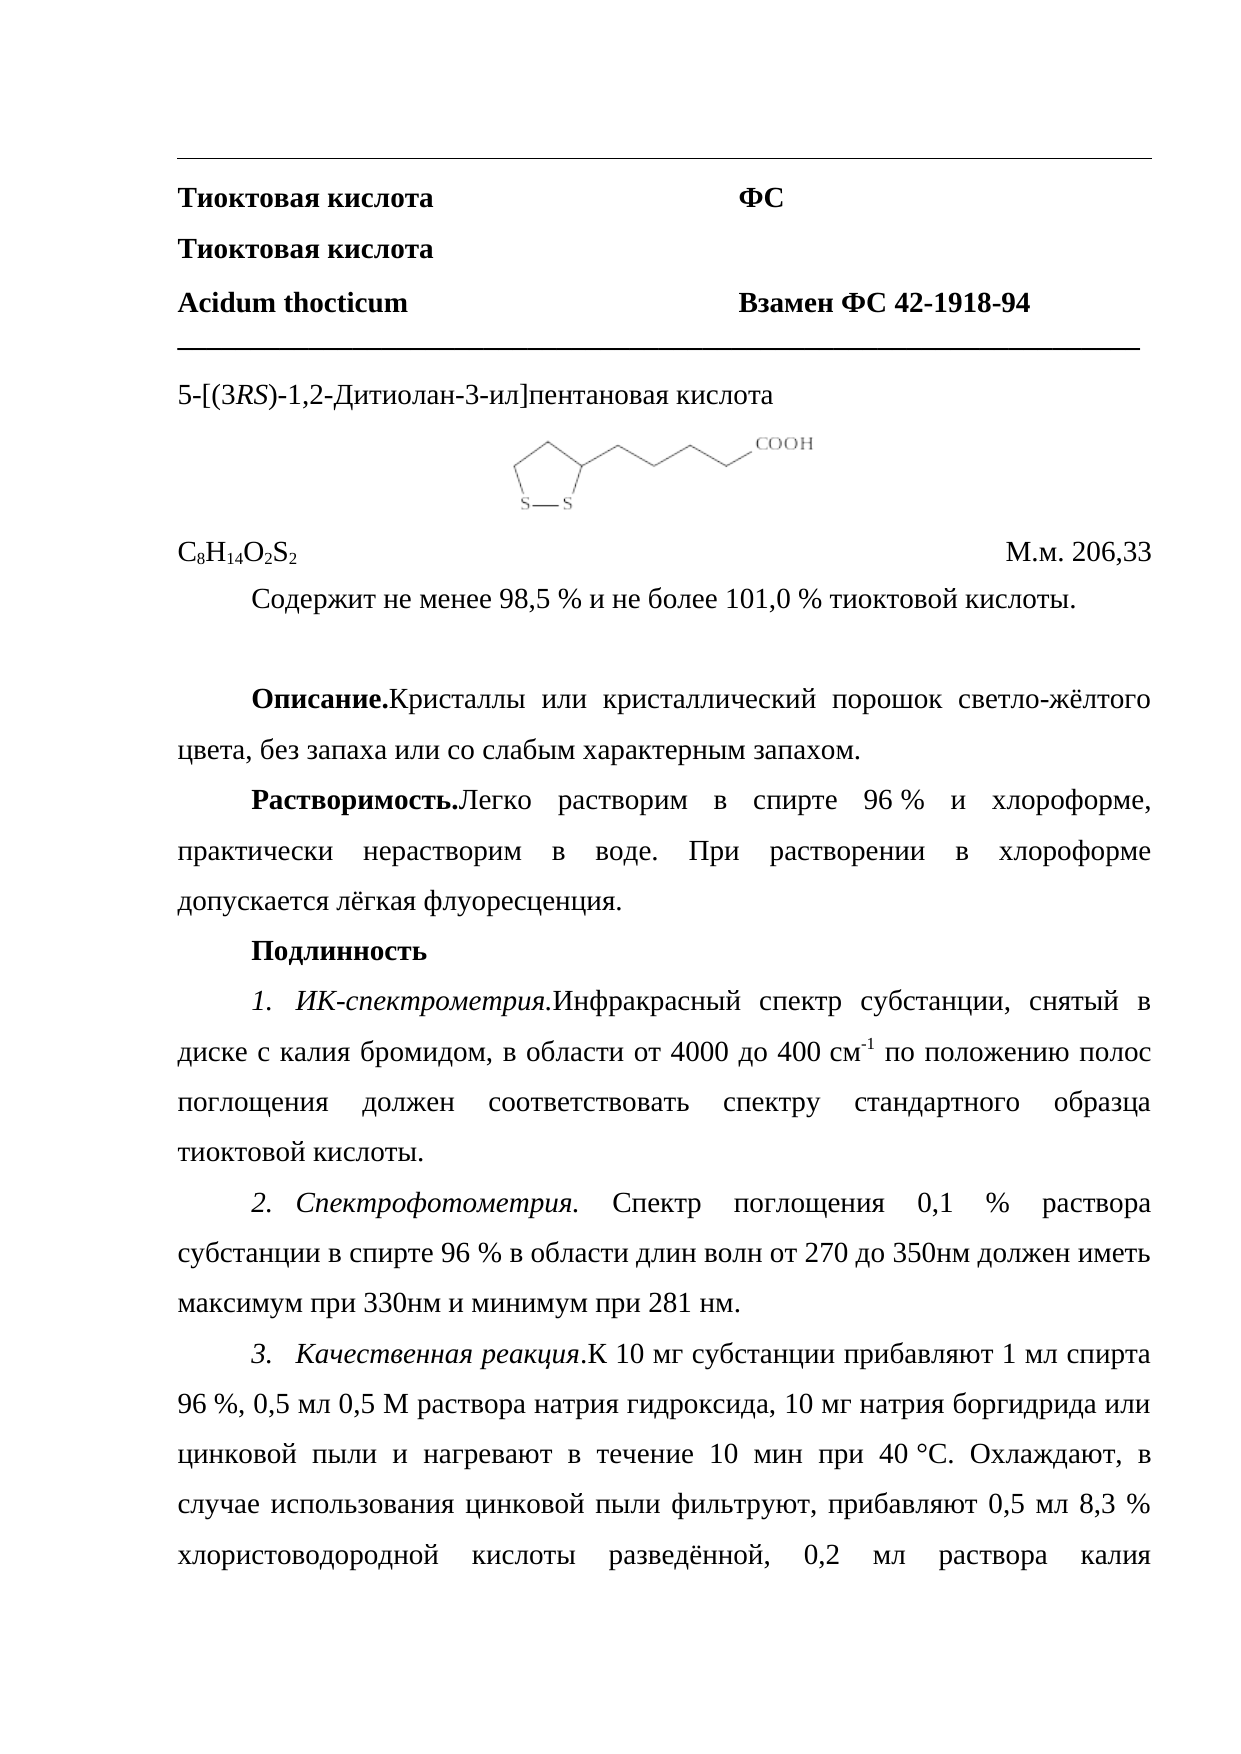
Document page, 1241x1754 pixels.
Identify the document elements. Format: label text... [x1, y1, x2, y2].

text 5-[(3RS)-1,2-Дитиолан-3-ил]пентановая кислота [177, 377, 1152, 411]
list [177, 1336, 1152, 1571]
text Описание.Кристаллы или кристаллический порошок светло-жёлтого цвета, без запаха или со слабым характерным запахом. [177, 682, 1152, 766]
text Содержит не менее 98,5 % и не более 101,0 % тиоктовой кислоты. [177, 581, 1152, 614]
text Подлинность [177, 933, 1152, 967]
text Растворимость.Легко растворим в спирте 96 % и хлороформе, практически нерастворим в воде. При растворении в хлороформе допускается лёгкая флуоресценция. [177, 782, 1152, 916]
text Тиоктовая кислота [177, 231, 1152, 264]
text Тиоктовая кислота ФС [177, 180, 1152, 214]
text __________________________________________________________________ [177, 319, 1152, 352]
text Acidum thocticum Взамен ФС 42-1918-94 [177, 285, 1152, 319]
table_header C8H14O2S2 [166, 534, 694, 581]
table_header М.м. 206,33 [694, 534, 1222, 581]
list Спектрофотометрия. Спектр поглощения 0,1 % раствора субстанции в спирте 96 % в области длин волн от 270 до 350нм должен иметь максимум при 330нм и минимум при 281 нм. [177, 1185, 1152, 1319]
list ИК-спектрометрия.Инфракрасный спектр субстанции, снятый в диске с калия бромидом, в области от 4000 до 400 см-1 по положению полос поглощения должен соответствовать спектру стандартного образца тиоктовой кислоты. [177, 983, 1152, 1168]
